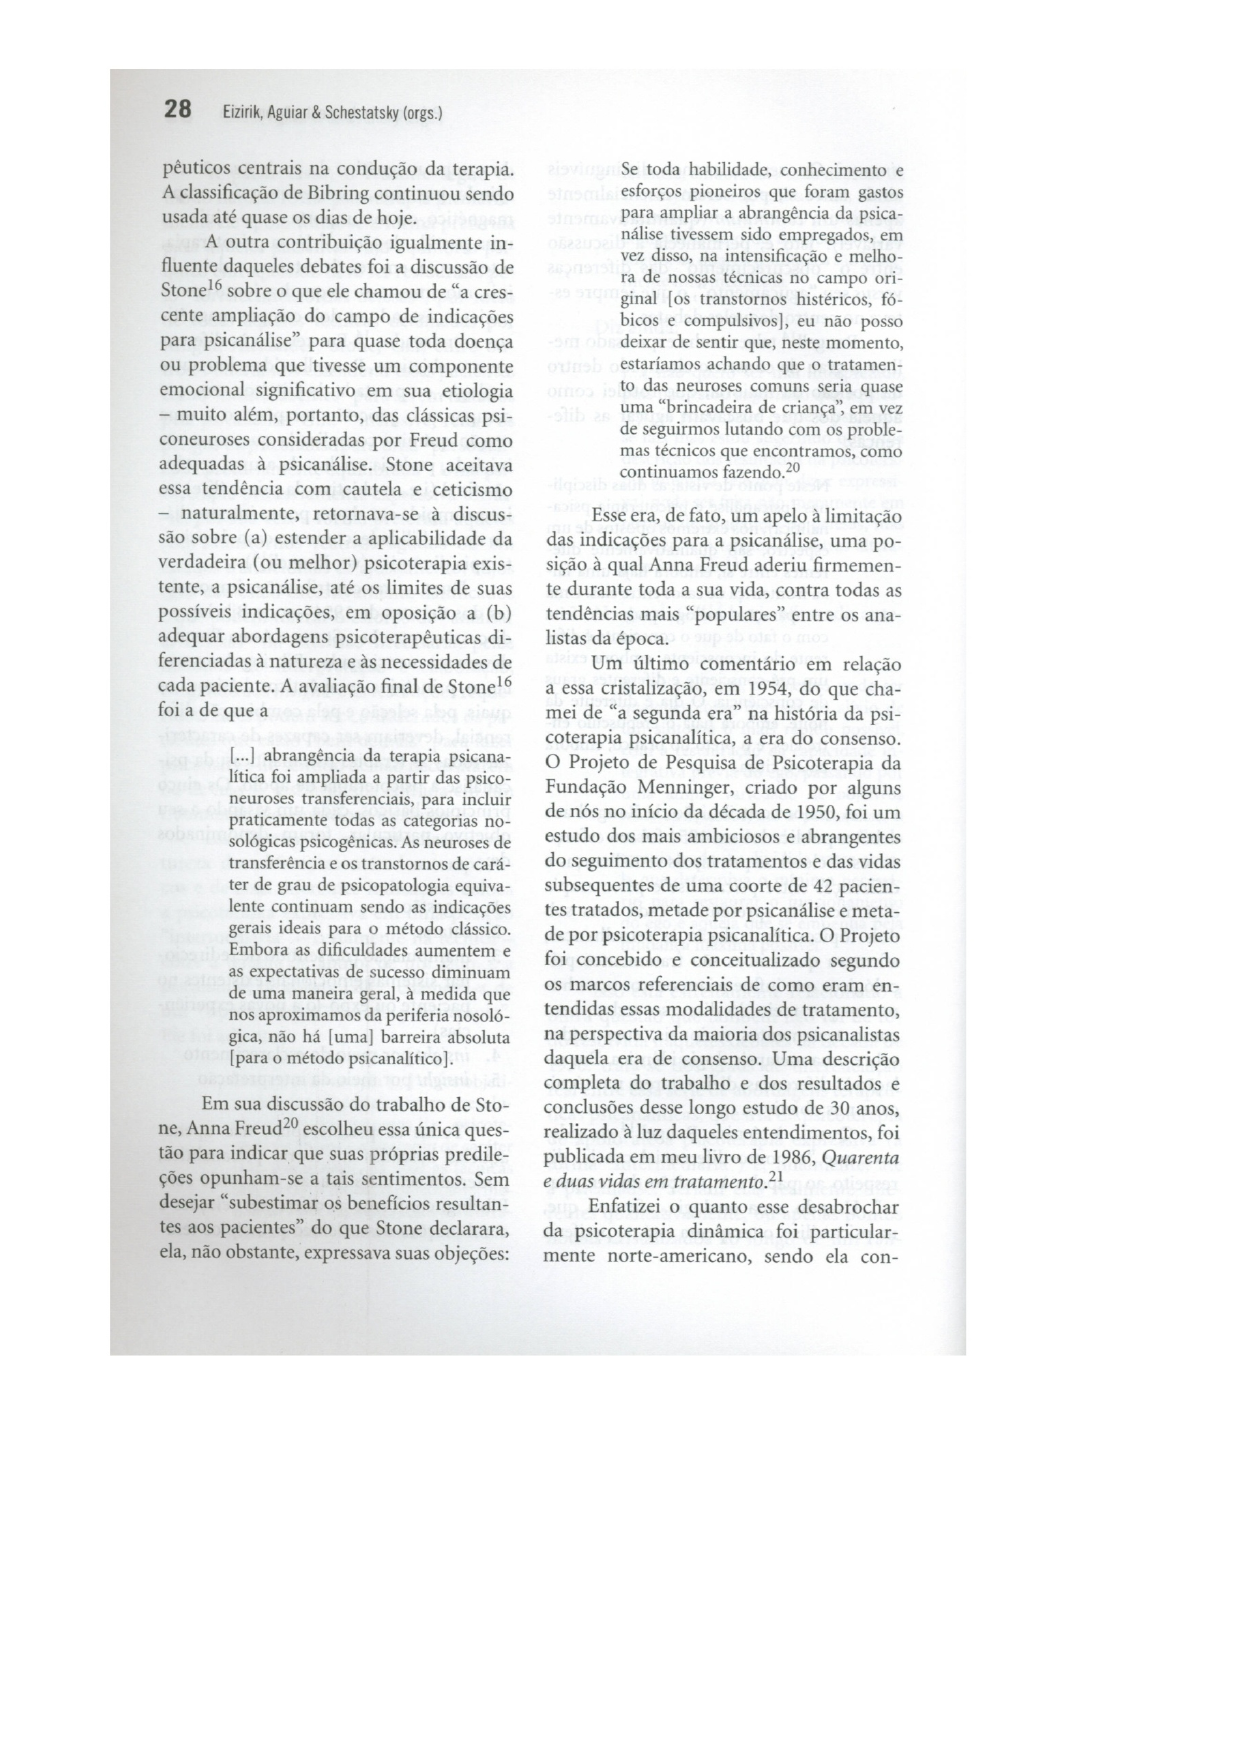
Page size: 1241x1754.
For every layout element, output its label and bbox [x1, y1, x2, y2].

picture [35, 24, 1205, 1646]
